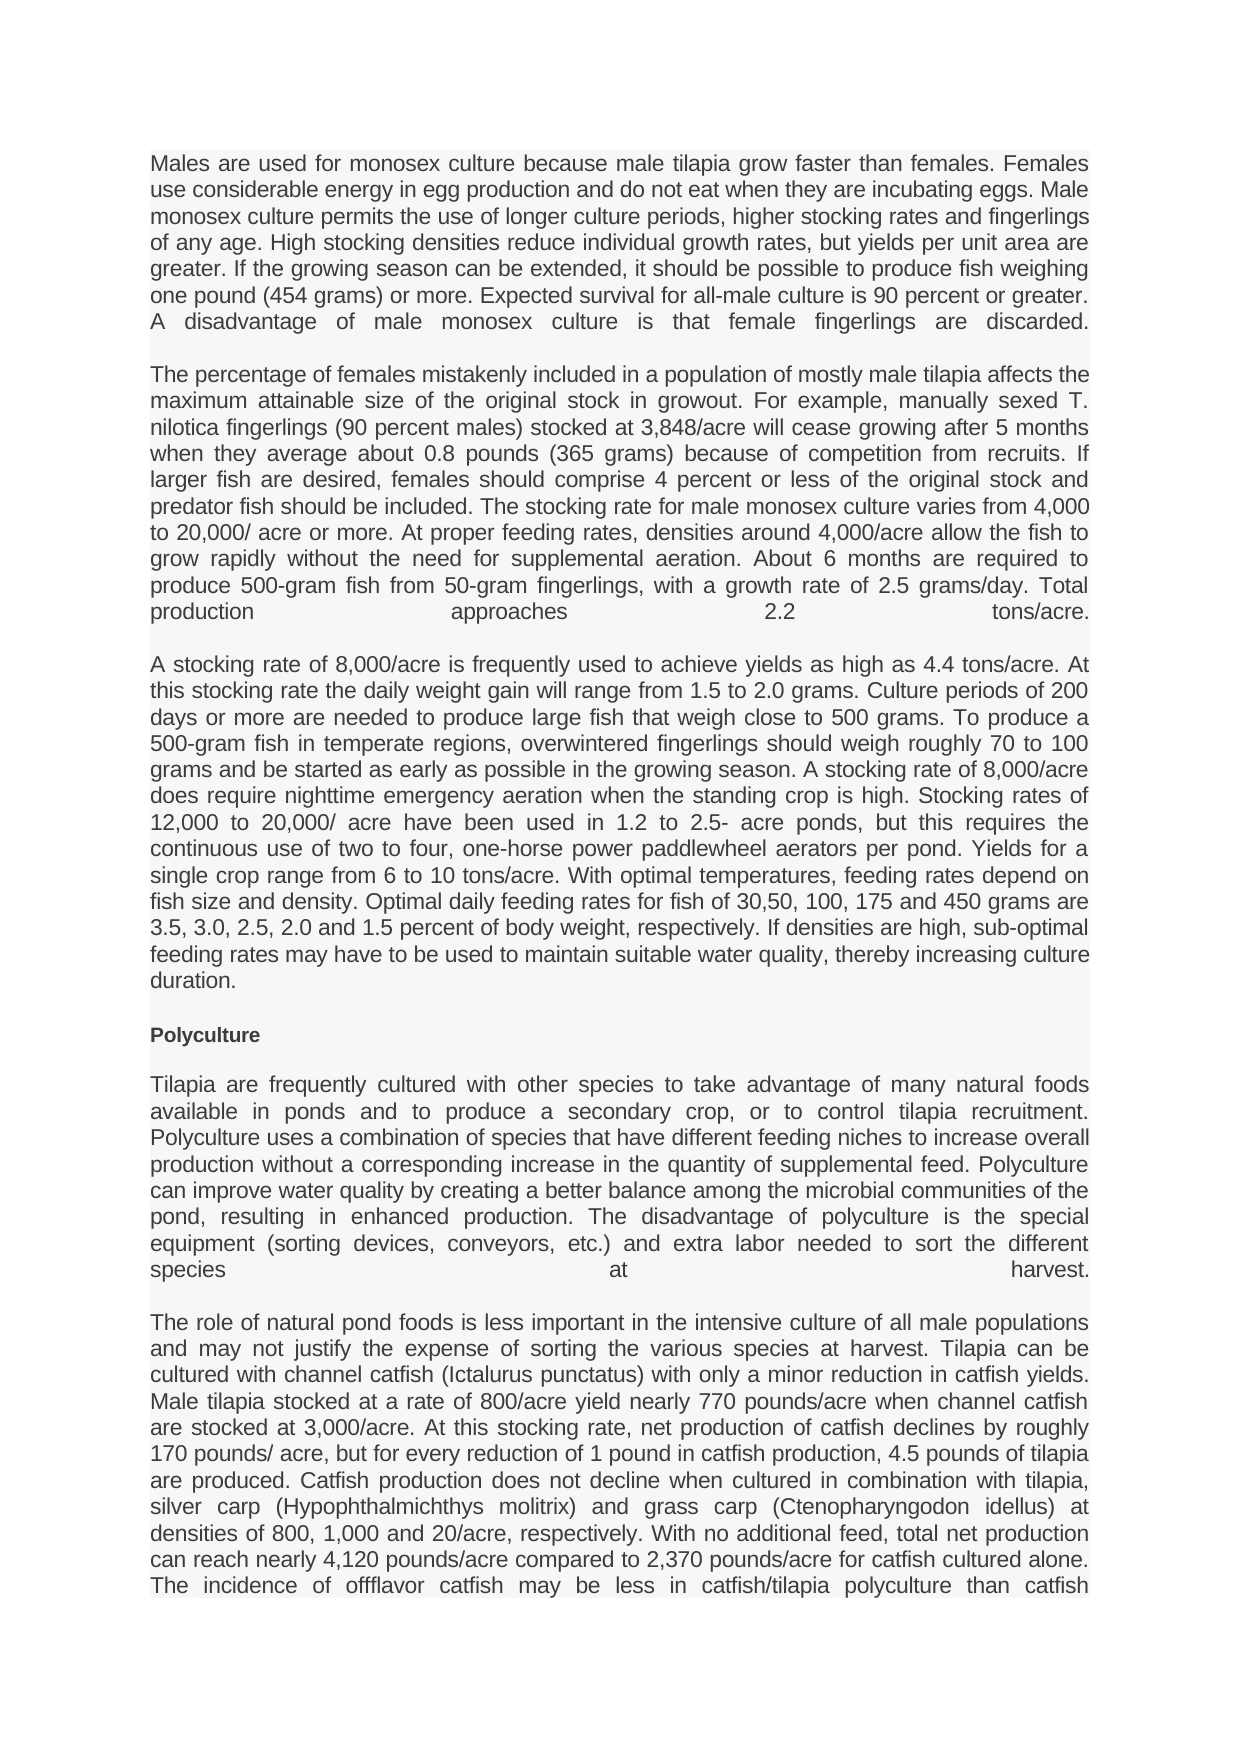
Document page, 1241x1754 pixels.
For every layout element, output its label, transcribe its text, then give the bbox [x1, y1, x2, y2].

text Polyculture [150, 1022, 1090, 1046]
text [150, 1071, 1090, 1598]
text Males are used for monosex culture because male tilapia grow faster than females. Females use considerable energy in egg production and do not eat when they are incubating eggs. Male monosex culture permits the use of longer culture periods, higher stocking rates and fingerlings of any age. High stocking densities reduce individual growth rates, but yields per unit area are greater. If the growing season can be extended, it should be possible to produce fish weighing one pound (454 grams) or more. Expected survival for all-male culture is 90 percent or greater. A disadvantage of male monosex culture is that female fingerlings are discarded. The percentage of females mistakenly included in a population of mostly male tilapia affects the maximum attainable size of the original stock in growout. For example, manually sexed T. nilotica fingerlings (90 percent males) stocked at 3,848/acre will cease growing after 5 months when they average about 0.8 pounds (365 grams) because of competition from recruits. If larger fish are desired, females should comprise 4 percent or less of the original stock and predator fish should be included. The stocking rate for male monosex culture varies from 4,000 to 20,000/ acre or more. At proper feeding rates, densities around 4,000/acre allow the fish to grow rapidly without the need for supplemental aeration. About 6 months are required to produce 500-gram fish from 50-gram fingerlings, with a growth rate of 2.5 grams/day. Total production approaches 2.2 tons/acre. A stocking rate of 8,000/acre is frequently used to achieve yields as high as 4.4 tons/acre. At this stocking rate the daily weight gain will range from 1.5 to 2.0 grams. Culture periods of 200 days or more are needed to produce large fish that weigh close to 500 grams. To produce a 500-gram fish in temperate regions, overwintered fingerlings should weigh roughly 70 to 100 grams and be started as early as possible in the growing season. A stocking rate of 8,000/acre does require nighttime emergency aeration when the standing crop is high. Stocking rates of 12,000 to 20,000/ acre have been used in 1.2 to 2.5- acre ponds, but this requires the continuous use of two to four, one-horse power paddlewheel aerators per pond. Yields for a single crop range from 6 to 10 tons/acre. With optimal temperatures, feeding rates depend on fish size and density. Optimal daily feeding rates for fish of 30,50, 100, 175 and 450 grams are 3.5, 3.0, 2.5, 2.0 and 1.5 percent of body weight, respectively. If densities are high, sub-optimal feeding rates may have to be used to maintain suitable water quality, thereby increasing culture duration. [150, 150, 1090, 993]
